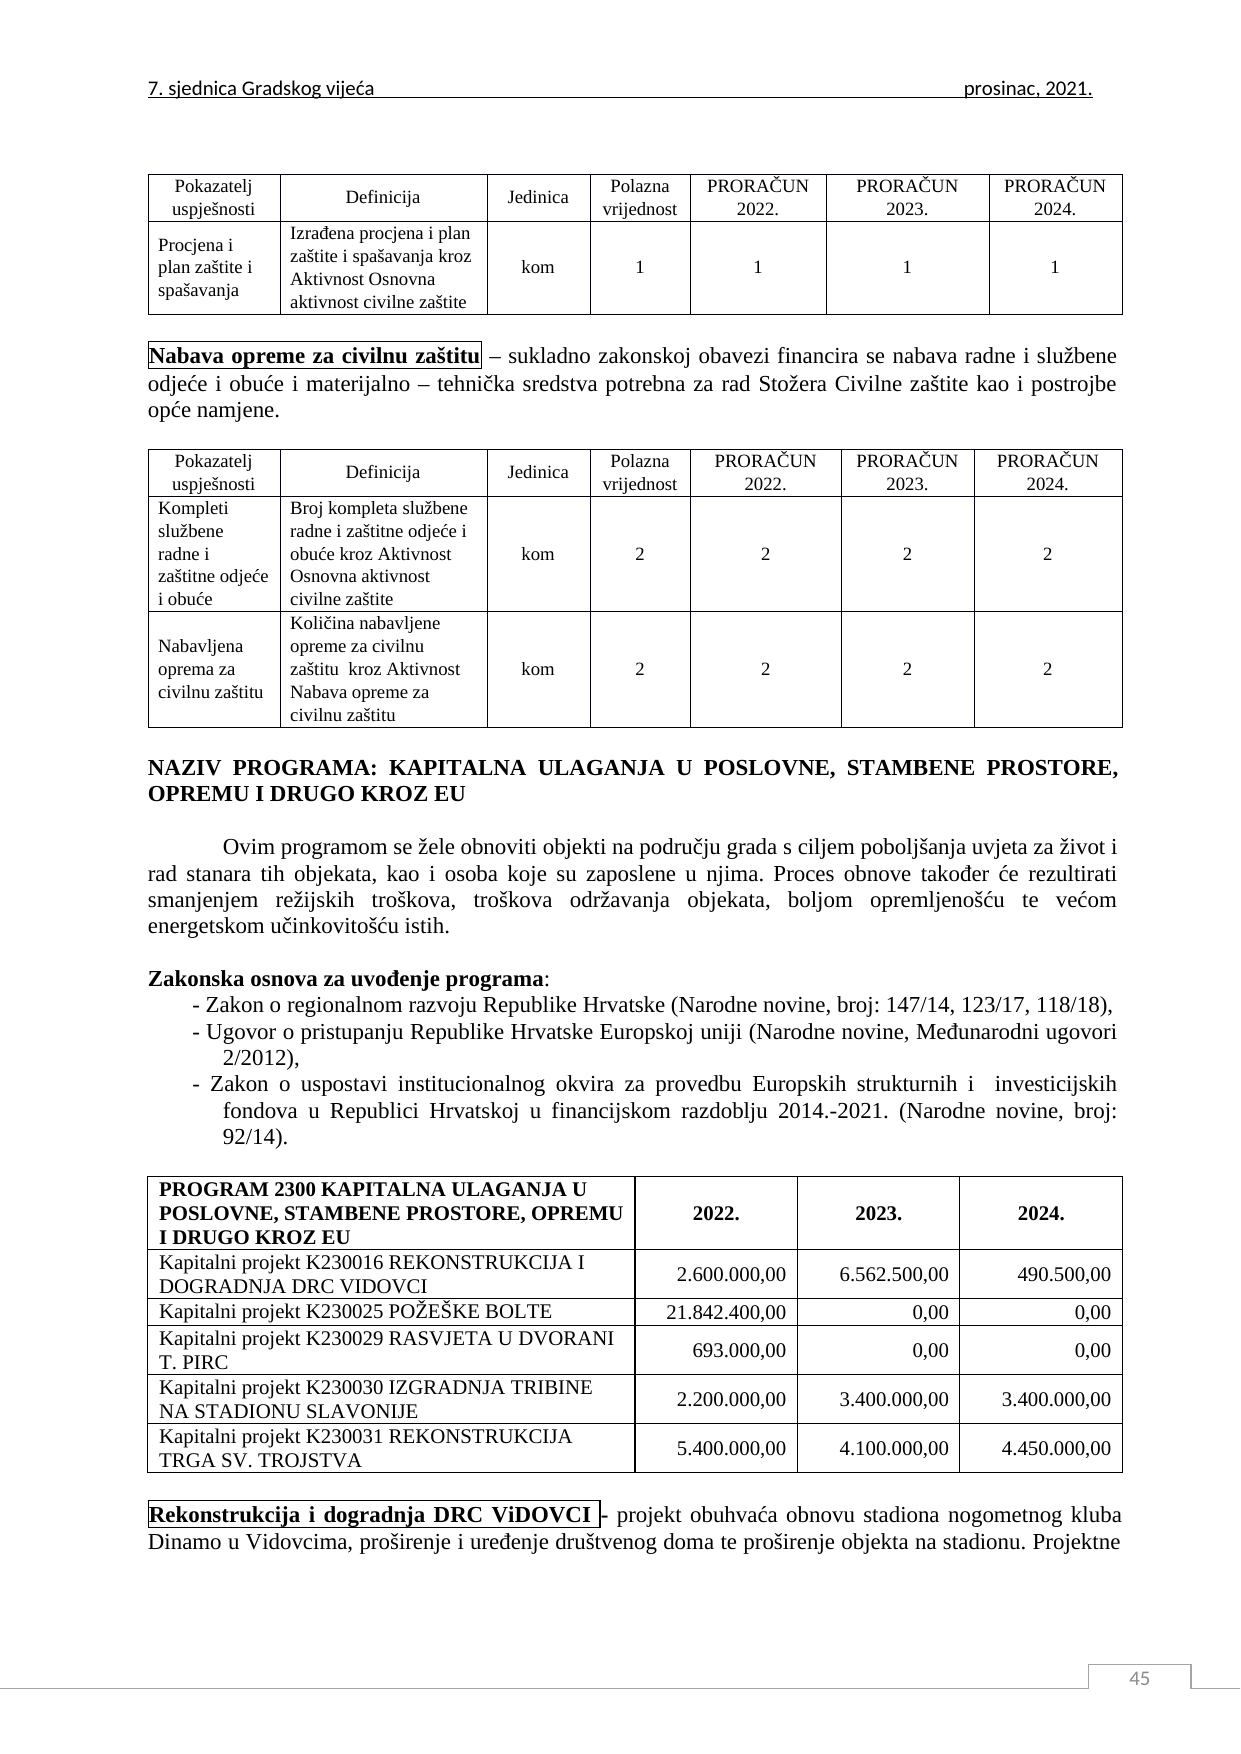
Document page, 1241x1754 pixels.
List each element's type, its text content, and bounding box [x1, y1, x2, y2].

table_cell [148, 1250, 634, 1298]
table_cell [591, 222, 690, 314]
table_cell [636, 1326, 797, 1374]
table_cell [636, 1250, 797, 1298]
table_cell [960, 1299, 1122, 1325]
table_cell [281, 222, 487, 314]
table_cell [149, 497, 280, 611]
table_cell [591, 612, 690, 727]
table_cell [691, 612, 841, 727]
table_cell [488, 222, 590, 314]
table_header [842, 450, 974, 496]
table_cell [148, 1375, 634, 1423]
list Ovim programom se žele obnoviti objekti na području grada s ciljem poboljšanja uvjeta za život i rad stanara tih objekata, kao i osoba koje su zaposlene u njima. Proces obnove također će rezultirati smanjenjem režijskih troškova, troškova održavanja objekata, boljom opremljenošću te većom energetskom učinkovitošću istih. [148, 833, 1119, 939]
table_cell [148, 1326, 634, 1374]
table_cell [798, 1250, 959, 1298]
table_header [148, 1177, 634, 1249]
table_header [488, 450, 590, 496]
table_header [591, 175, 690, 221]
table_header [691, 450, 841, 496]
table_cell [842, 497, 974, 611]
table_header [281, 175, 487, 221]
text NAZIV PROGRAMA: KAPITALNA ULAGANJA U POSLOVNE, STAMBENE PROSTORE, OPREMU I DRUGO KROZ EU [148, 754, 1119, 807]
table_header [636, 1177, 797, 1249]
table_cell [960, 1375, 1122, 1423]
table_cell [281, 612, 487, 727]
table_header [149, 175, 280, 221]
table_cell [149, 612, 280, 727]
list - Zakon o uspostavi institucionalnog okvira za provedbu Europskih strukturnih i investicijskih fondova u Republici Hrvatskoj u financijskom razdoblju 2014.-2021. (Narodne novine, broj: 92/14). [192, 1070, 1119, 1149]
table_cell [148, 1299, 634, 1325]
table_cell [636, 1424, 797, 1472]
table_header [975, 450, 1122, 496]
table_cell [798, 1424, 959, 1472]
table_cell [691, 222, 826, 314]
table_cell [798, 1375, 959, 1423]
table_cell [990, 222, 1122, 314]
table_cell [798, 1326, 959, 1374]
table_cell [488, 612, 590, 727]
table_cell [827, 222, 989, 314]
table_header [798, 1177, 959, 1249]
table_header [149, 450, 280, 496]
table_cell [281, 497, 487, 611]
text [148, 1500, 1122, 1554]
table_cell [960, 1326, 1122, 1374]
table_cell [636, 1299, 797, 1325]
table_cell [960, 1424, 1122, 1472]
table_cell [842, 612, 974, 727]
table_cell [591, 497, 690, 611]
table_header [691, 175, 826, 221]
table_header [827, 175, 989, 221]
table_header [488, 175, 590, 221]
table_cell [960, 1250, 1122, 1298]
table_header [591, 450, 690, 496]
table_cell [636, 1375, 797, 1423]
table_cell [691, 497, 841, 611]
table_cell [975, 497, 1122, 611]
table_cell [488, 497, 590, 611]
text Nabava opreme za civilnu zaštitu – sukladno zakonskoj obavezi financira se nabava radne i službene odjeće i obuće i materijalno – tehnička sredstva potrebna za rad Stožera Civilne zaštite kao i postrojbe opće namjene. [148, 341, 1119, 422]
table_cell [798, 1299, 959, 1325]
list - Ugovor o pristupanju Republike Hrvatske Europskoj uniji (Narodne novine, Međunarodni ugovori 2/2012), [192, 1018, 1119, 1070]
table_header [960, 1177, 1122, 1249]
list - Zakon o regionalnom razvoju Republike Hrvatske (Narodne novine, broj: 147/14, 123/17, 118/18), [192, 991, 1119, 1018]
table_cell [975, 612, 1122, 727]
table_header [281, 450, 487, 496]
text Zakonska osnova za uvođenje programa: [148, 965, 1119, 991]
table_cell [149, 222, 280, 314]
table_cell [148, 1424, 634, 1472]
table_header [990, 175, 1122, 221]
